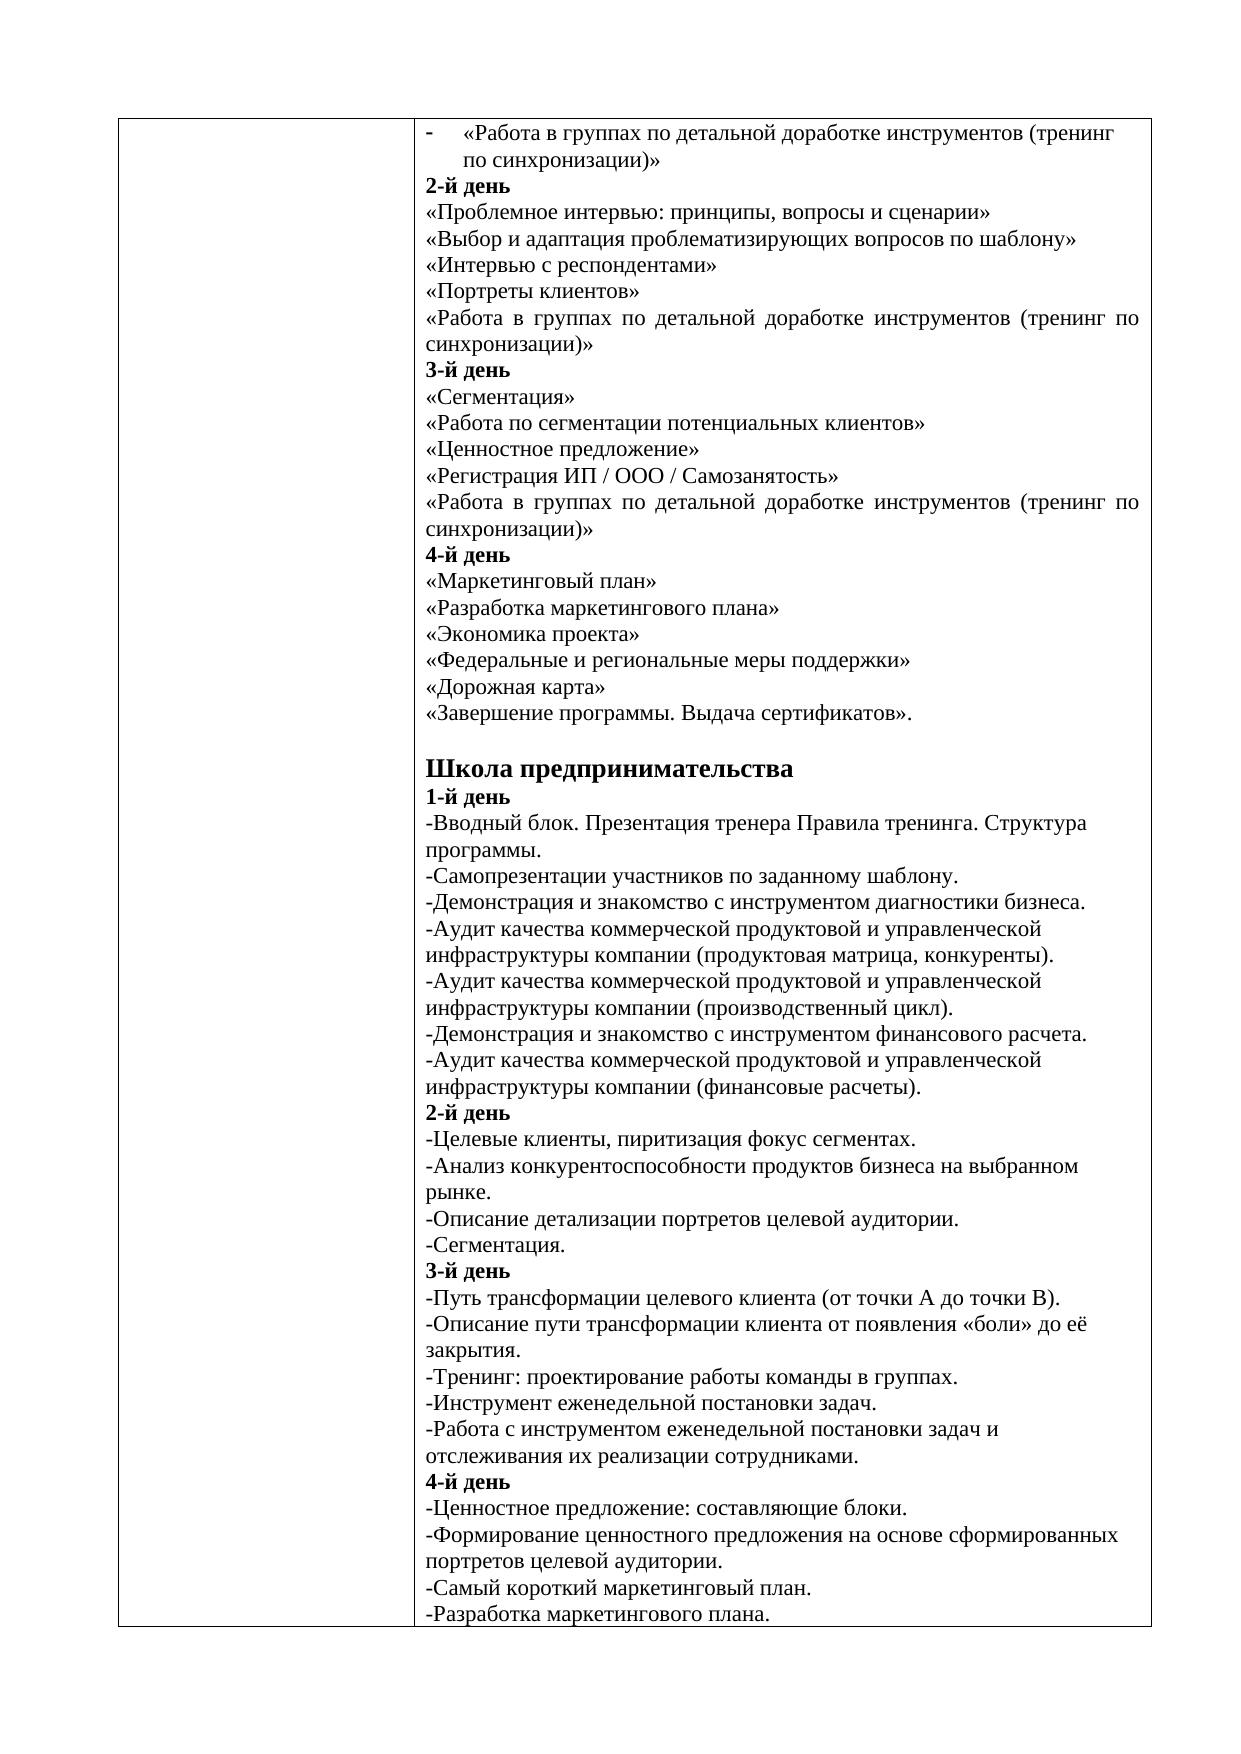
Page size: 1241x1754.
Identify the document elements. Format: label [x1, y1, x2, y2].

table_cell [415, 119, 1151, 1626]
table_cell [119, 119, 414, 1626]
